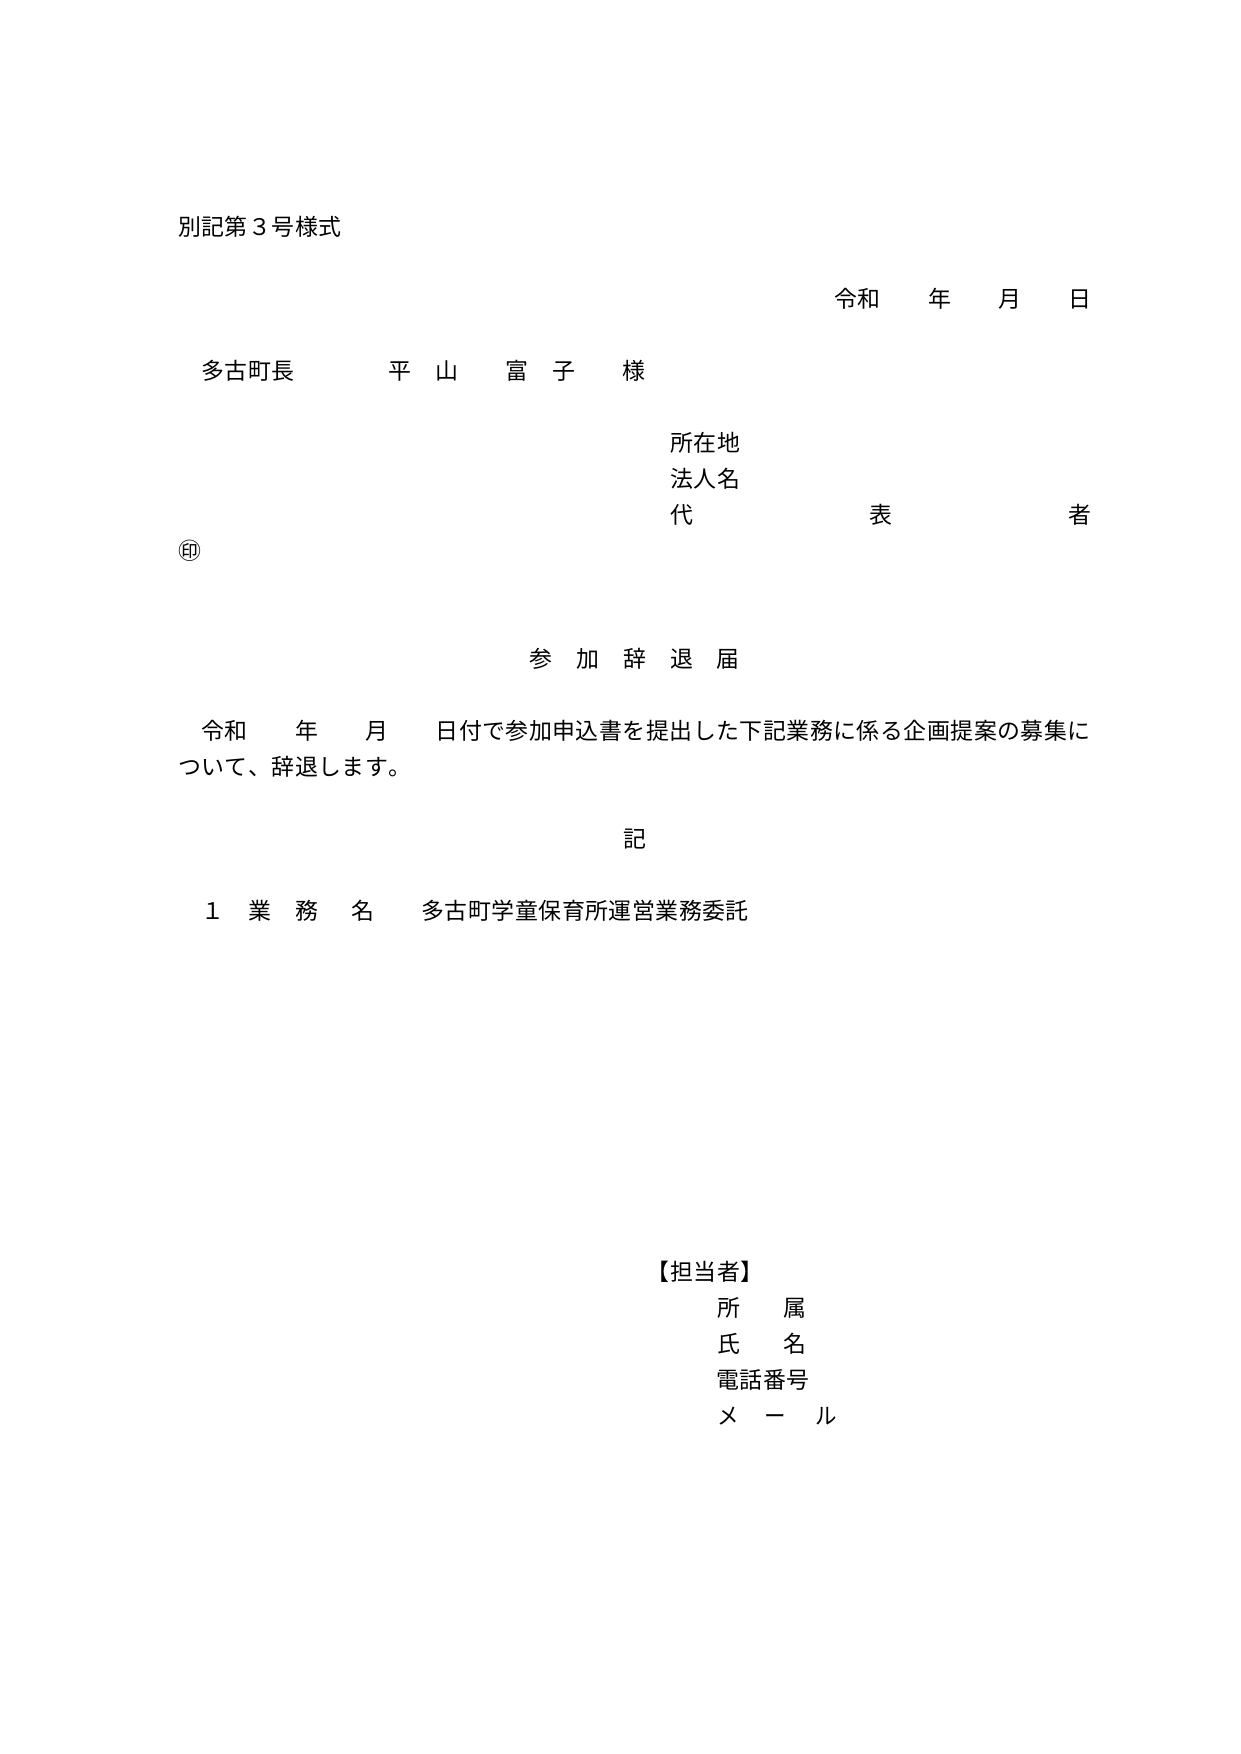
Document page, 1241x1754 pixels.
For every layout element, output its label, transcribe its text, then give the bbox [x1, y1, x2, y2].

text 多古町長 平 山 富 子 様 [178, 351, 1092, 387]
text １ 業務名 多古町学童保育所運営業務委託 [178, 892, 1092, 928]
text 法人名 [178, 459, 1092, 495]
text 所在地 [178, 423, 1092, 459]
text 令和 年 月 日付で参加申込書を提出した下記業務に係る企画提案の募集について、辞退します。 [178, 712, 1092, 784]
text 【担当者】 [178, 1252, 1092, 1288]
text 電話番号 [178, 1360, 1092, 1396]
text 令和 年 月 日 [178, 279, 1092, 315]
text 代表者 ㊞ [178, 495, 1092, 567]
text 所属 [178, 1288, 1092, 1324]
text メール [178, 1396, 1092, 1432]
text 別記第３号様式 [178, 207, 1092, 243]
text 参 加 辞 退 届 [178, 639, 1092, 676]
text 氏名 [178, 1324, 1092, 1360]
text 記 [178, 820, 1092, 856]
